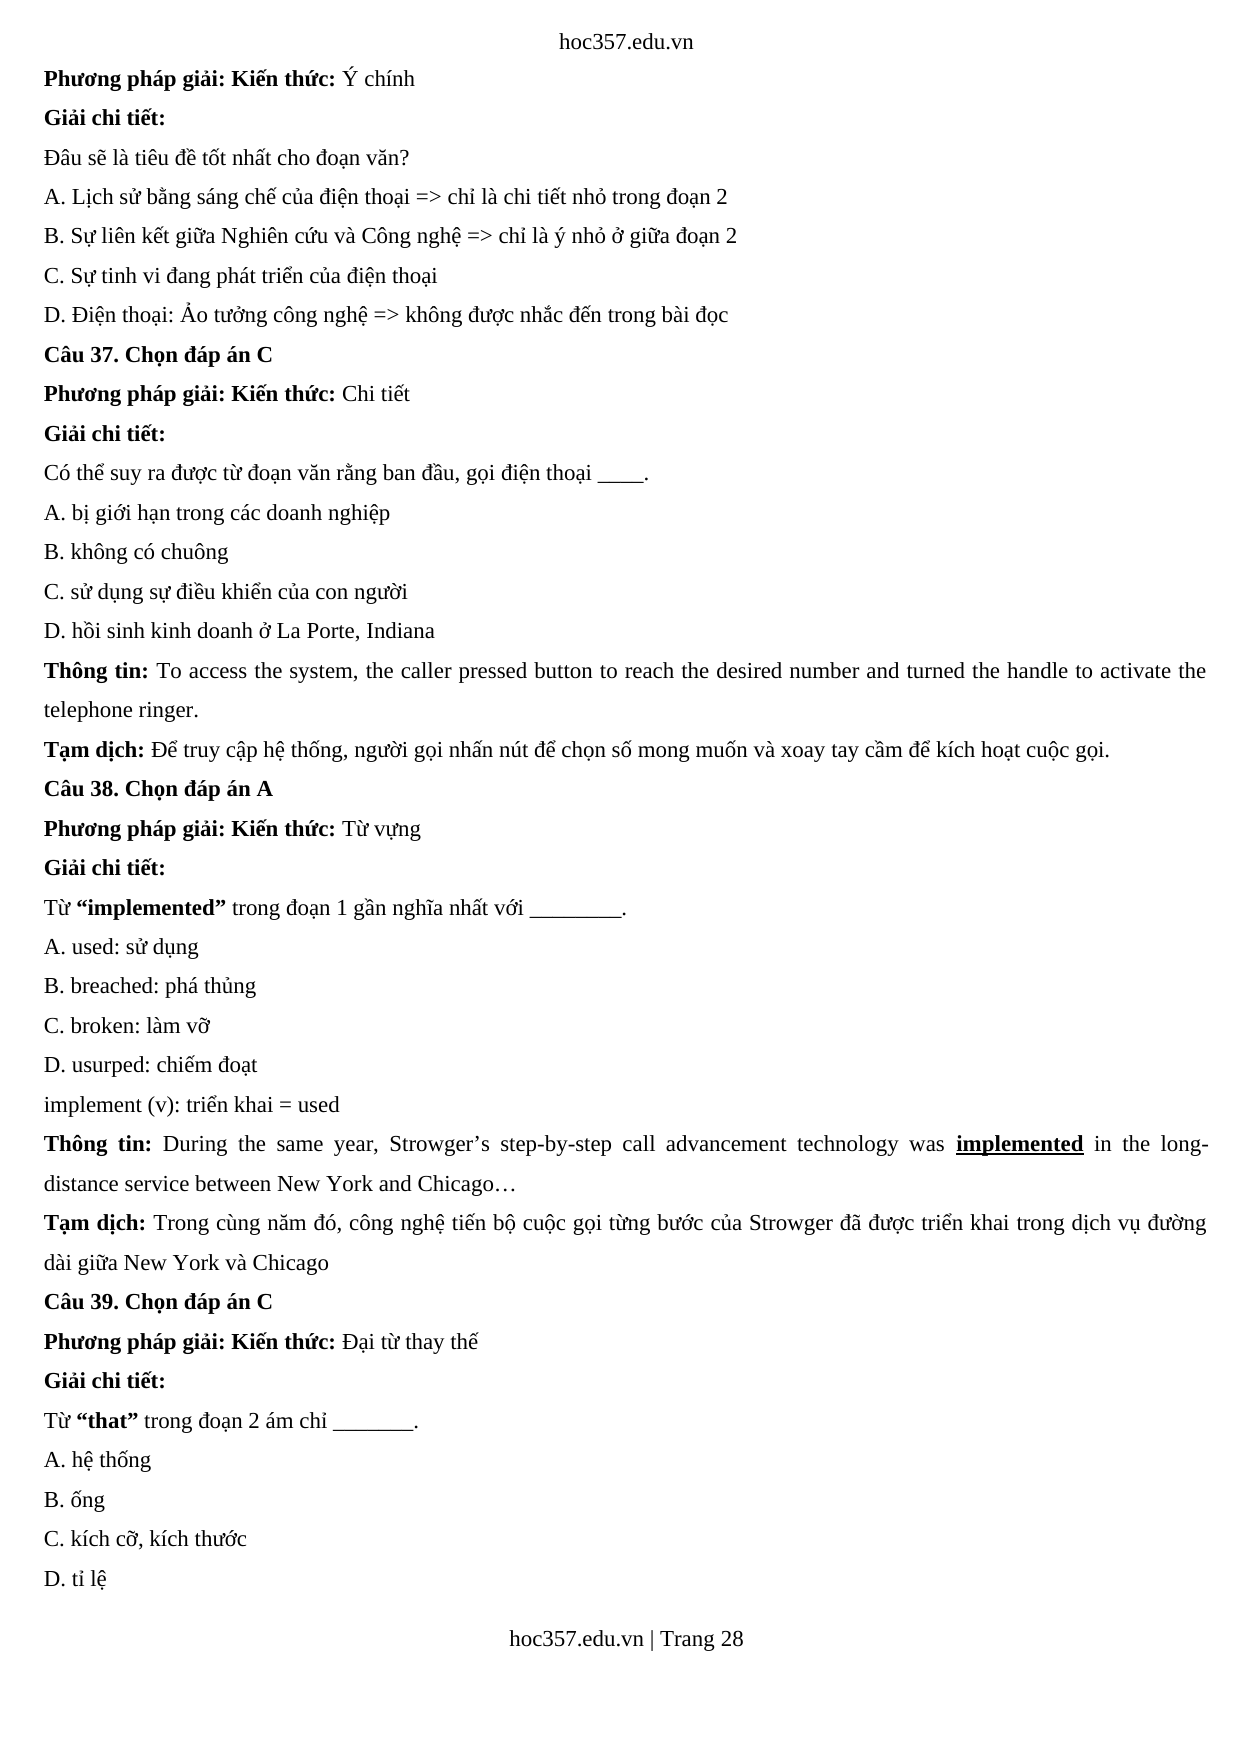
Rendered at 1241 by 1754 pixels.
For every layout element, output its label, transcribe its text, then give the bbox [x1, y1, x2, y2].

text Từ “that” trong đoạn 2 ám chỉ _______. [44, 1407, 1209, 1433]
text Câu 37. Chọn đáp án C [44, 341, 1209, 367]
text B. không có chuông [44, 538, 1209, 565]
text Từ “implemented” trong đoạn 1 gần nghĩa nhất với ________. [44, 894, 1209, 920]
text Thông tin: To access the system, the caller pressed button to reach the desired number and turned the handle to activate the telephone ringer. [44, 657, 1209, 723]
text Phương pháp giải: Kiến thức: Từ vựng [44, 815, 1209, 841]
text B. ống [44, 1486, 1209, 1512]
text A. Lịch sử bằng sáng chế của điện thoại => chỉ là chi tiết nhỏ trong đoạn 2 [44, 183, 1209, 209]
text Phương pháp giải: Kiến thức: Ý chính [44, 64, 1209, 91]
text C. broken: làm vỡ [44, 1012, 1209, 1038]
text Phương pháp giải: Kiến thức: Đại từ thay thế [44, 1328, 1209, 1354]
text Tạm dịch: Để truy cập hệ thống, người gọi nhấn nút để chọn số mong muốn và xoay tay cầm để kích hoạt cuộc gọi. [44, 736, 1209, 762]
text Giải chi tiết: [44, 1367, 1209, 1394]
text C. sử dụng sự điều khiển của con người [44, 578, 1209, 604]
text Giải chi tiết: [44, 420, 1209, 446]
text Câu 38. Chọn đáp án A [44, 775, 1209, 802]
text D. usurped: chiếm đoạt [44, 1052, 1209, 1078]
text D. hồi sinh kinh doanh ở La Porte, Indiana [44, 617, 1209, 644]
text A. bị giới hạn trong các doanh nghiệp [44, 499, 1209, 525]
text Giải chi tiết: [44, 104, 1209, 130]
text B. Sự liên kết giữa Nghiên cứu và Công nghệ => chỉ là ý nhỏ ở giữa đoạn 2 [44, 222, 1209, 249]
text C. kích cỡ, kích thước [44, 1525, 1209, 1552]
text C. Sự tinh vi đang phát triển của điện thoại [44, 262, 1209, 288]
text Giải chi tiết: [44, 854, 1209, 881]
text Đâu sẽ là tiêu đề tốt nhất cho đoạn văn? [44, 143, 1209, 170]
text Thông tin: During the same year, Strowger’s step-by-step call advancement technology was implemented in the long-distance service between New York and Chicago… [44, 1131, 1209, 1196]
text Câu 39. Chọn đáp án C [44, 1288, 1209, 1315]
text B. breached: phá thủng [44, 973, 1209, 999]
text A. used: sử dụng [44, 933, 1209, 959]
text Phương pháp giải: Kiến thức: Chi tiết [44, 380, 1209, 407]
text implement (v): triển khai = used [44, 1091, 1209, 1117]
text D. tỉ lệ [44, 1565, 1209, 1591]
text Có thể suy ra được từ đoạn văn rằng ban đầu, gọi điện thoại ____. [44, 459, 1209, 486]
text D. Điện thoại: Ảo tưởng công nghệ => không được nhắc đến trong bài đọc [44, 301, 1209, 328]
text Tạm dịch: Trong cùng năm đó, công nghệ tiến bộ cuộc gọi từng bước của Strowger đã được triển khai trong dịch vụ đường dài giữa New York và Chicago [44, 1209, 1209, 1275]
text A. hệ thống [44, 1446, 1209, 1473]
